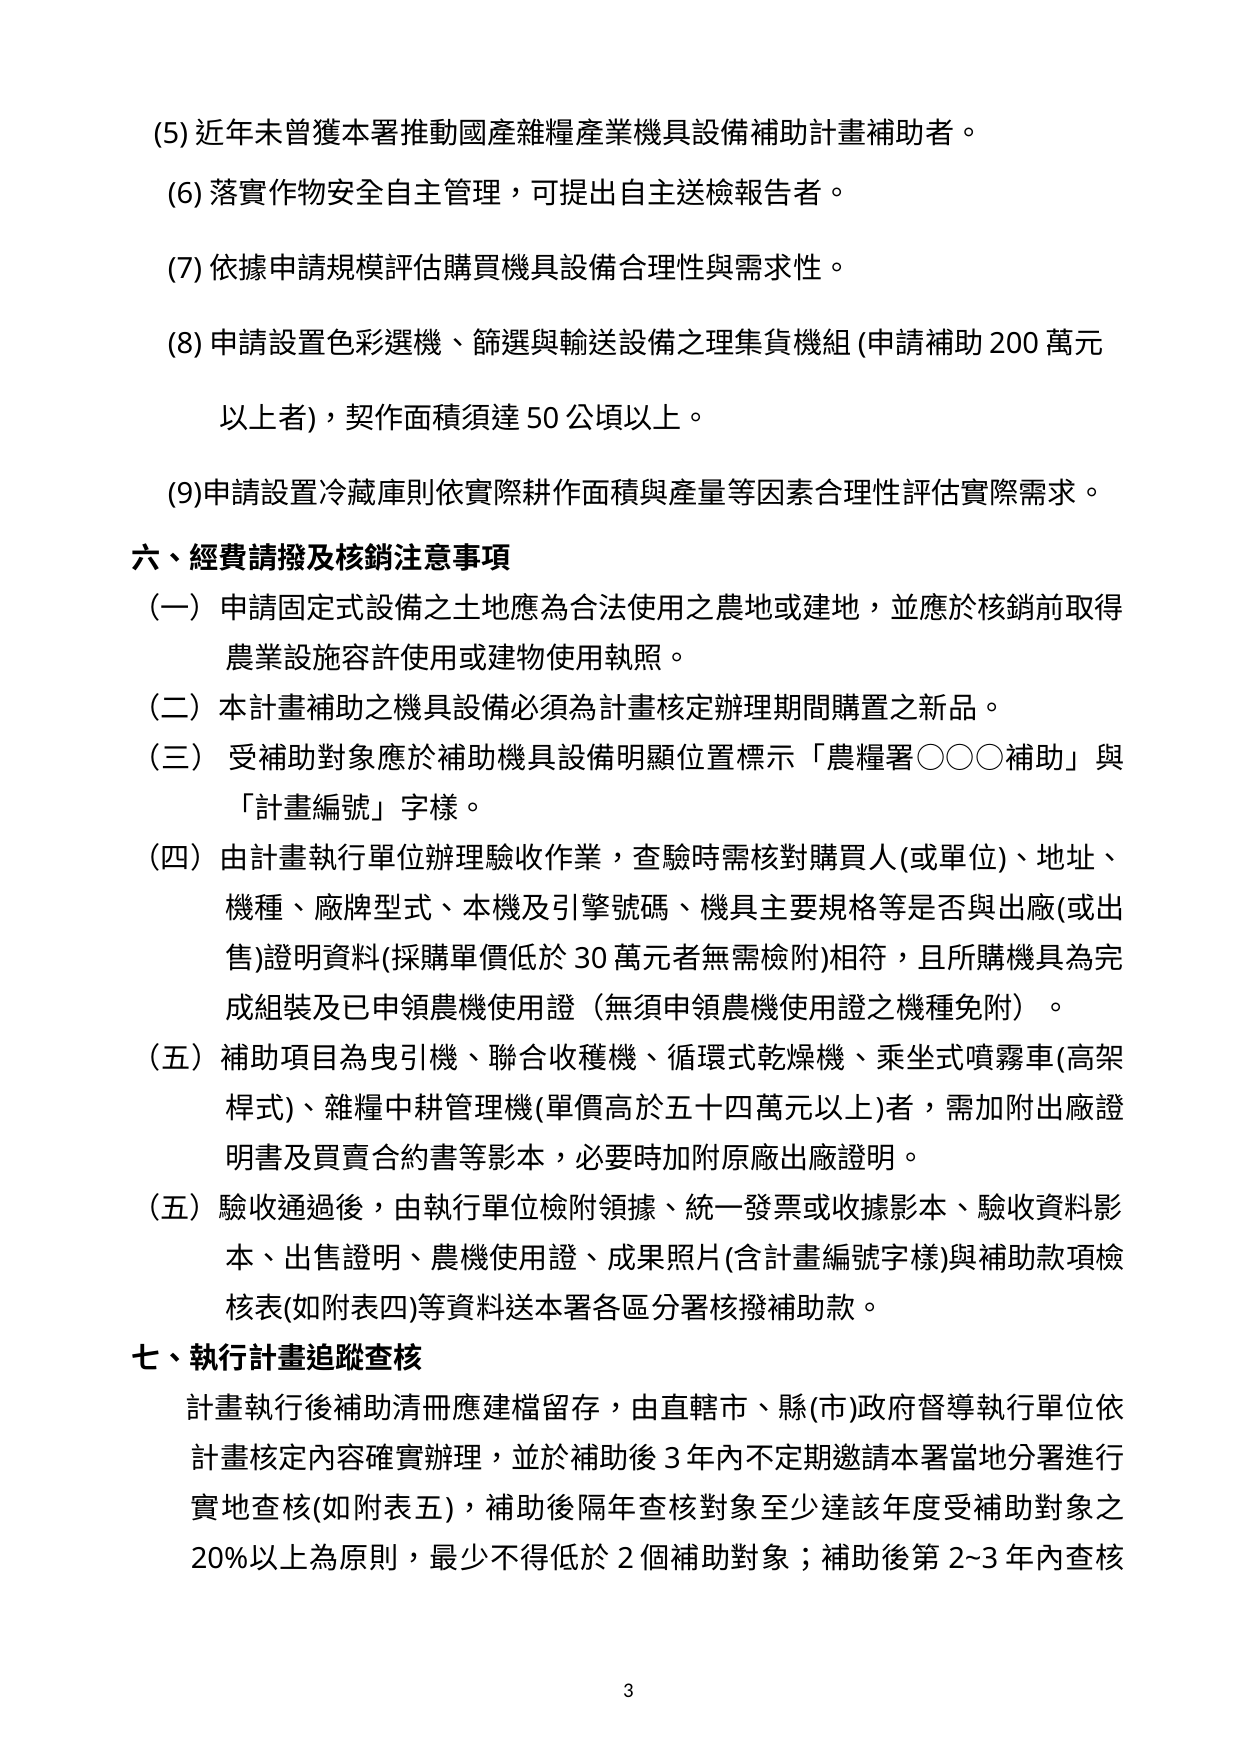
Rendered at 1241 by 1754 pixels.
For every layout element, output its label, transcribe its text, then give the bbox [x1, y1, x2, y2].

text （二）本計畫補助之機具設備必須為計畫核定辦理期間購置之新品。 [131, 679, 1125, 729]
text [103, 1379, 1125, 1579]
text (9)申請設置冷藏庫則依實際耕作面積與產量等因素合理性評估實際需求。 [168, 454, 1125, 529]
text （三） 受補助對象應於補助機具設備明顯位置標示「農糧署○○○補助」與「計畫編號」字樣。 [131, 729, 1125, 829]
text (6) 落實作物安全自主管理，可提出自主送檢報告者。 [168, 154, 1125, 229]
text 七、執行計畫追蹤查核 [131, 1329, 1125, 1379]
text （五）補助項目為曳引機、聯合收穫機、循環式乾燥機、乘坐式噴霧車(高架桿式)、雜糧中耕管理機(單價高於五十四萬元以上)者，需加附出廠證明書及買賣合約書等影本，必要時加附原廠出廠證明。 [131, 1029, 1125, 1179]
text (7) 依據申請規模評估購買機具設備合理性與需求性。 [168, 229, 1125, 304]
text （五）驗收通過後，由執行單位檢附領據、統一發票或收據影本、驗收資料影本、出售證明、農機使用證、成果照片(含計畫編號字樣)與補助款項檢核表(如附表四)等資料送本署各區分署核撥補助款。 [131, 1179, 1125, 1329]
text (5) 近年未曾獲本署推動國產雜糧產業機具設備補助計畫補助者。 [138, 104, 1125, 154]
text （四）由計畫執行單位辦理驗收作業，查驗時需核對購買人(或單位)、地址、機種、廠牌型式、本機及引擎號碼、機具主要規格等是否與出廠(或出售)證明資料(採購單價低於30萬元者無需檢附)相符，且所購機具為完成組裝及已申領農機使用證（無須申領農機使用證之機種免附）。 [131, 829, 1125, 1029]
text (8) 申請設置色彩選機、篩選與輸送設備之理集貨機組 (申請補助200萬元以上者)，契作面積須達50公頃以上。 [168, 304, 1125, 454]
text 六、經費請撥及核銷注意事項 [131, 529, 1125, 579]
text （一）申請固定式設備之土地應為合法使用之農地或建地，並應於核銷前取得農業設施容許使用或建物使用執照。 [131, 579, 1125, 679]
